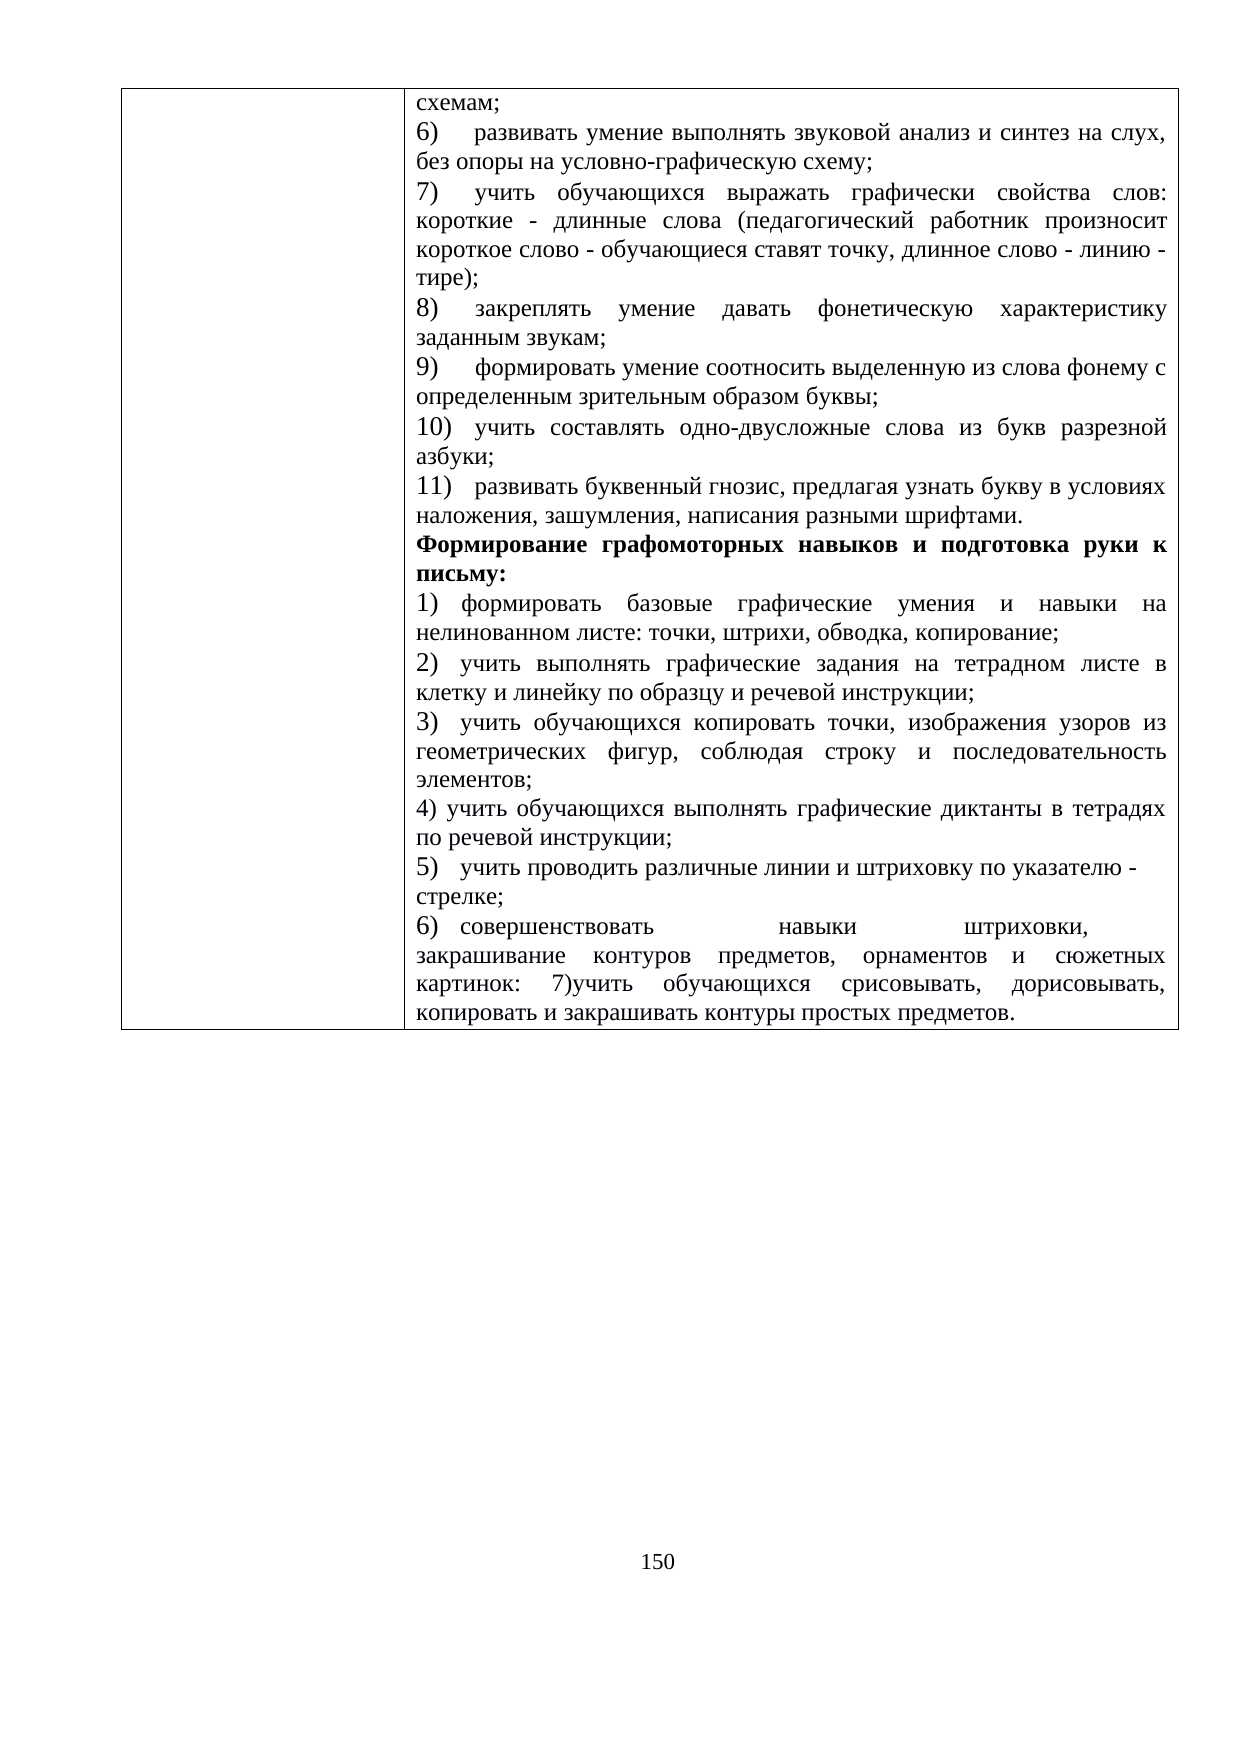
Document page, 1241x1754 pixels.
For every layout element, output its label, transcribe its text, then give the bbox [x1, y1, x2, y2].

table_header [122, 89, 404, 1029]
table_header схемам; развивать умение выполнять звуковой анализ и синтез на слух, без опоры на условно-графическую схему; учить обучающихся выражать графически свойства слов: короткие - длинные слова (педагогический работник произносит короткое слово - обучающиеся ставят точку, длинное слово - линию - тире); закреплять умение давать фонетическую характеристику заданным звукам; формировать умение соотносить выделенную из слова фонему с определенным зрительным образом буквы; учить составлять одно-двусложные слова из букв разрезной азбуки; развивать буквенный гнозис, предлагая узнать букву в условиях наложения, зашумления, написания разными шрифтами. Формирование графомоторных навыков и подготовка руки к письму: формировать базовые графические умения и навыки на нелинованном листе: точки, штрихи, обводка, копирование; учить выполнять графические задания на тетрадном листе в клетку и линейку по образцу и речевой инструкции; учить обучающихся копировать точки, изображения узоров из геометрических фигур, соблюдая строку и последовательность элементов; учить обучающихся выполнять графические диктанты в тетрадях по речевой инструкции; учить проводить различные линии и штриховку по указателю - стрелке; совершенствовать навыки штриховки, закрашивание контуров предметов, орнаментов и сюжетных картинок: 7)учить обучающихся срисовывать, дорисовывать, копировать и закрашивать контуры простых предметов. [405, 89, 1178, 1029]
